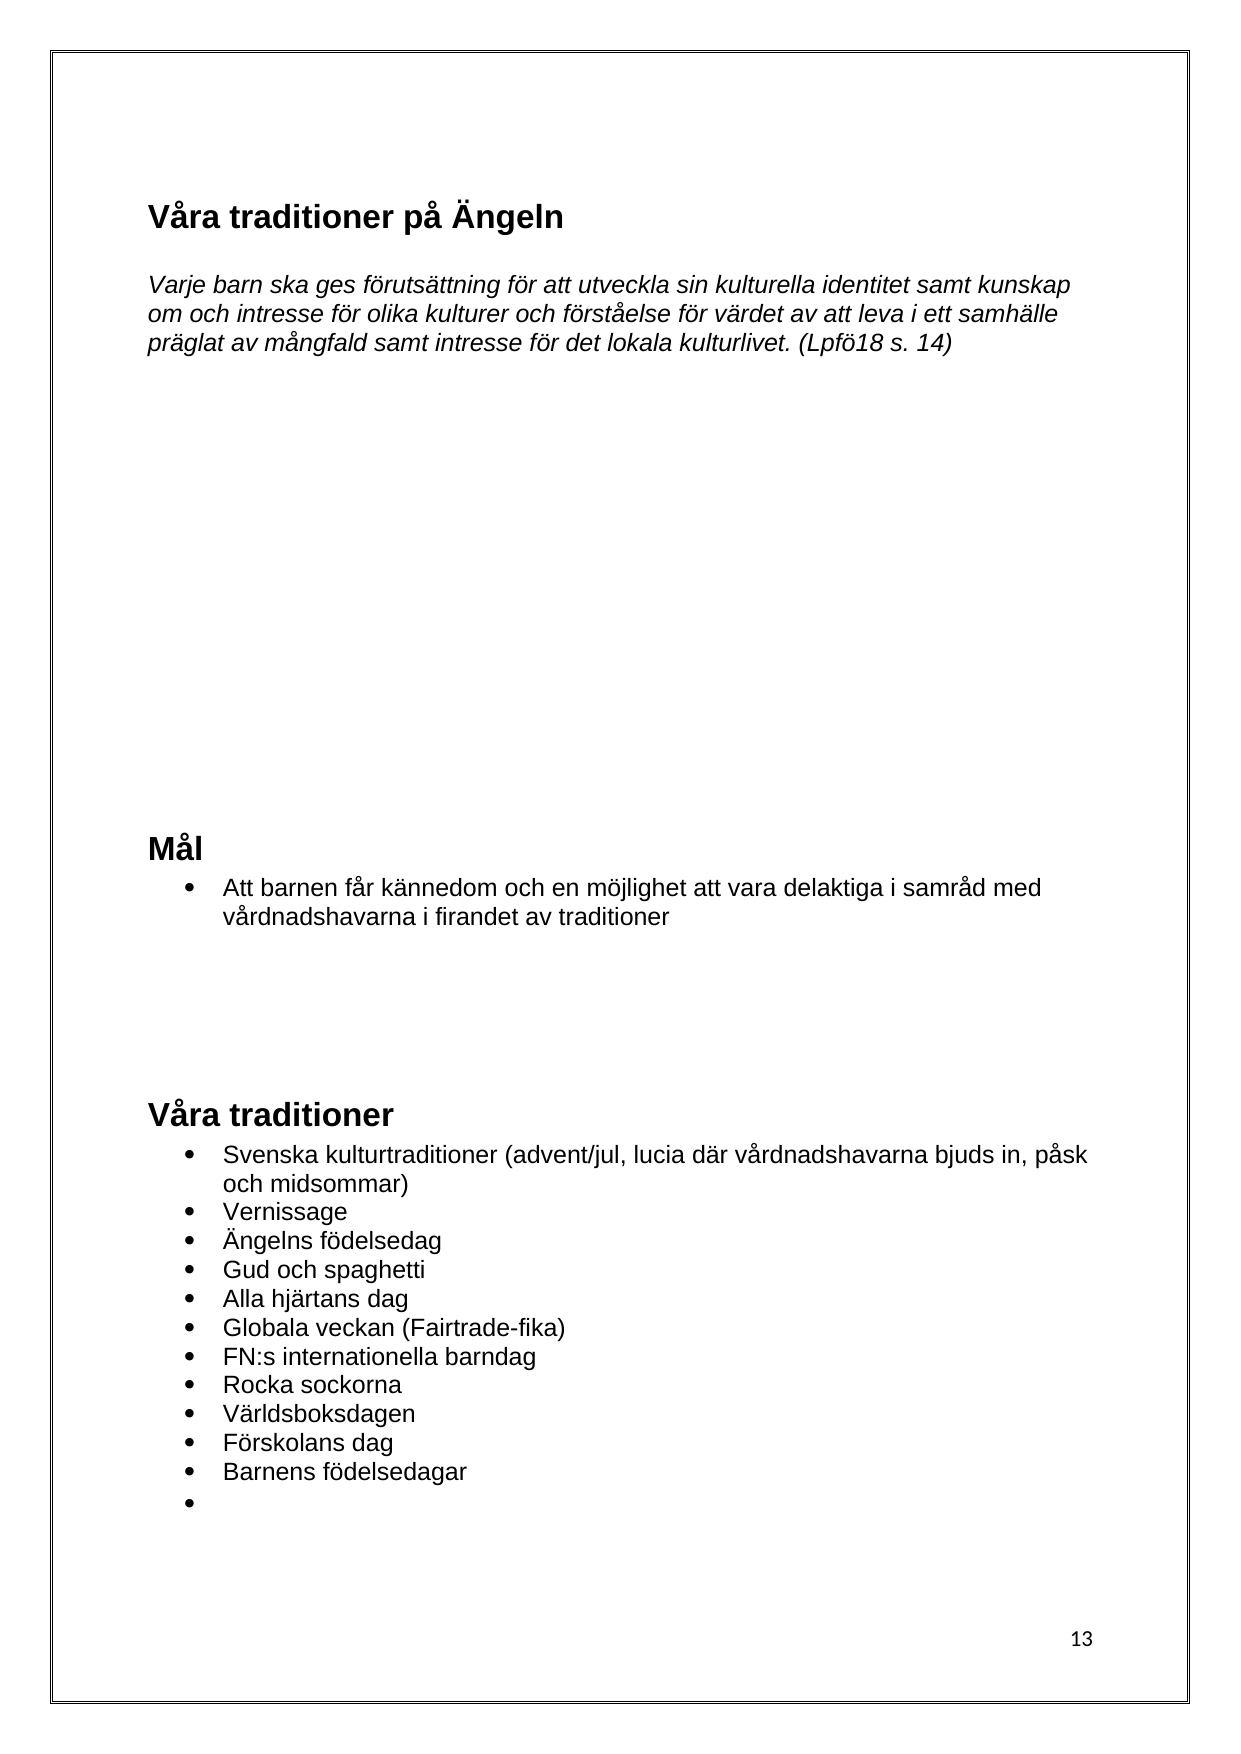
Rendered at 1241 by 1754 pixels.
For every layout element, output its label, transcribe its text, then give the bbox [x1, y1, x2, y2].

list Ängelns födelsedag [185, 1226, 1093, 1255]
list Att barnen får kännedom och en möjlighet att vara delaktiga i samråd med vårdnadshavarna i firandet av traditioner [185, 873, 1093, 931]
list Svenska kulturtraditioner (advent/jul, lucia där vårdnadshavarna bjuds in, påsk och midsommar) [185, 1140, 1093, 1197]
list Rocka sockorna [185, 1370, 1093, 1399]
list Världsboksdagen [185, 1399, 1093, 1428]
subtitle Våra traditioner på Ängeln [148, 198, 1093, 236]
list Barnens födelsedagar [185, 1457, 1093, 1486]
list Vernissage [185, 1197, 1093, 1226]
subtitle Mål [148, 829, 1093, 868]
text Varje barn ska ges förutsättning för att utveckla sin kulturella identitet samt kunskap om och intresse för olika kulturer och förståelse för värdet av att leva i ett samhälle präglat av mångfald samt intresse för det lokala kulturlivet. (Lpfö18 s. 14) [148, 271, 1093, 357]
list Förskolans dag [185, 1428, 1093, 1457]
list Gud och spaghetti [185, 1255, 1093, 1284]
list FN:s internationella barndag [185, 1342, 1093, 1370]
list Globala veckan (Fairtrade-fika) [185, 1313, 1093, 1342]
list Alla hjärtans dag [185, 1284, 1093, 1313]
subtitle Våra traditioner [148, 1096, 1093, 1134]
